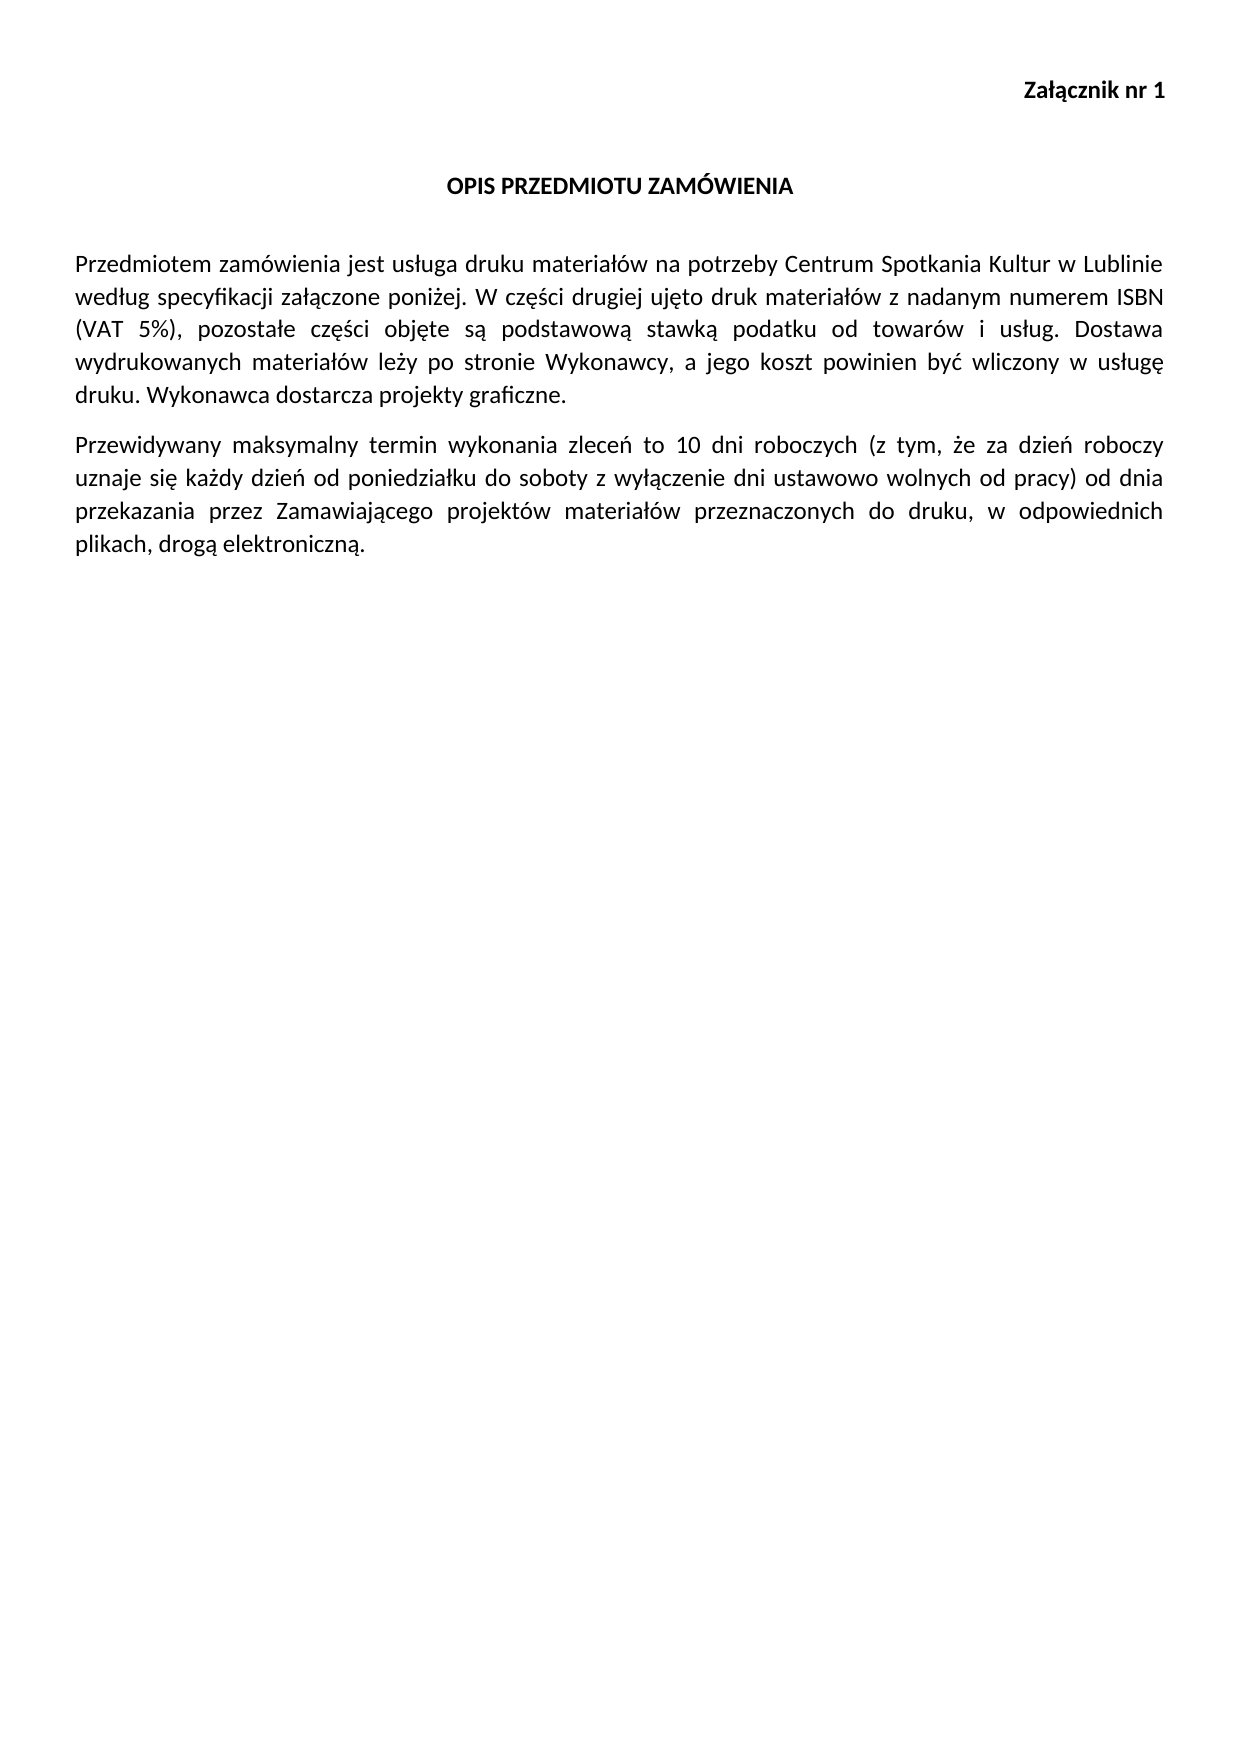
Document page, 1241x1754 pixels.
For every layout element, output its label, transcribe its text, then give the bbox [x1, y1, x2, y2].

text Przewidywany maksymalny termin wykonania zleceń to 10 dni roboczych (z tym, że za dzień roboczy uznaje się każdy dzień od poniedziałku do soboty z wyłączenie dni ustawowo wolnych od pracy) od dnia przekazania przez Zamawiającego projektów materiałów przeznaczonych do druku, w odpowiednich plikach, drogą elektroniczną. [75, 429, 1165, 558]
text Przedmiotem zamówienia jest usługa druku materiałów na potrzeby Centrum Spotkania Kultur w Lublinie według specyfikacji załączone poniżej. W części drugiej ujęto druk materiałów z nadanym numerem ISBN (VAT 5%), pozostałe części objęte są podstawową stawką podatku od towarów i usług. Dostawa wydrukowanych materiałów leży po stronie Wykonawcy, a jego koszt powinien być wliczony w usługę druku. Wykonawca dostarcza projekty graficzne. [75, 248, 1165, 410]
